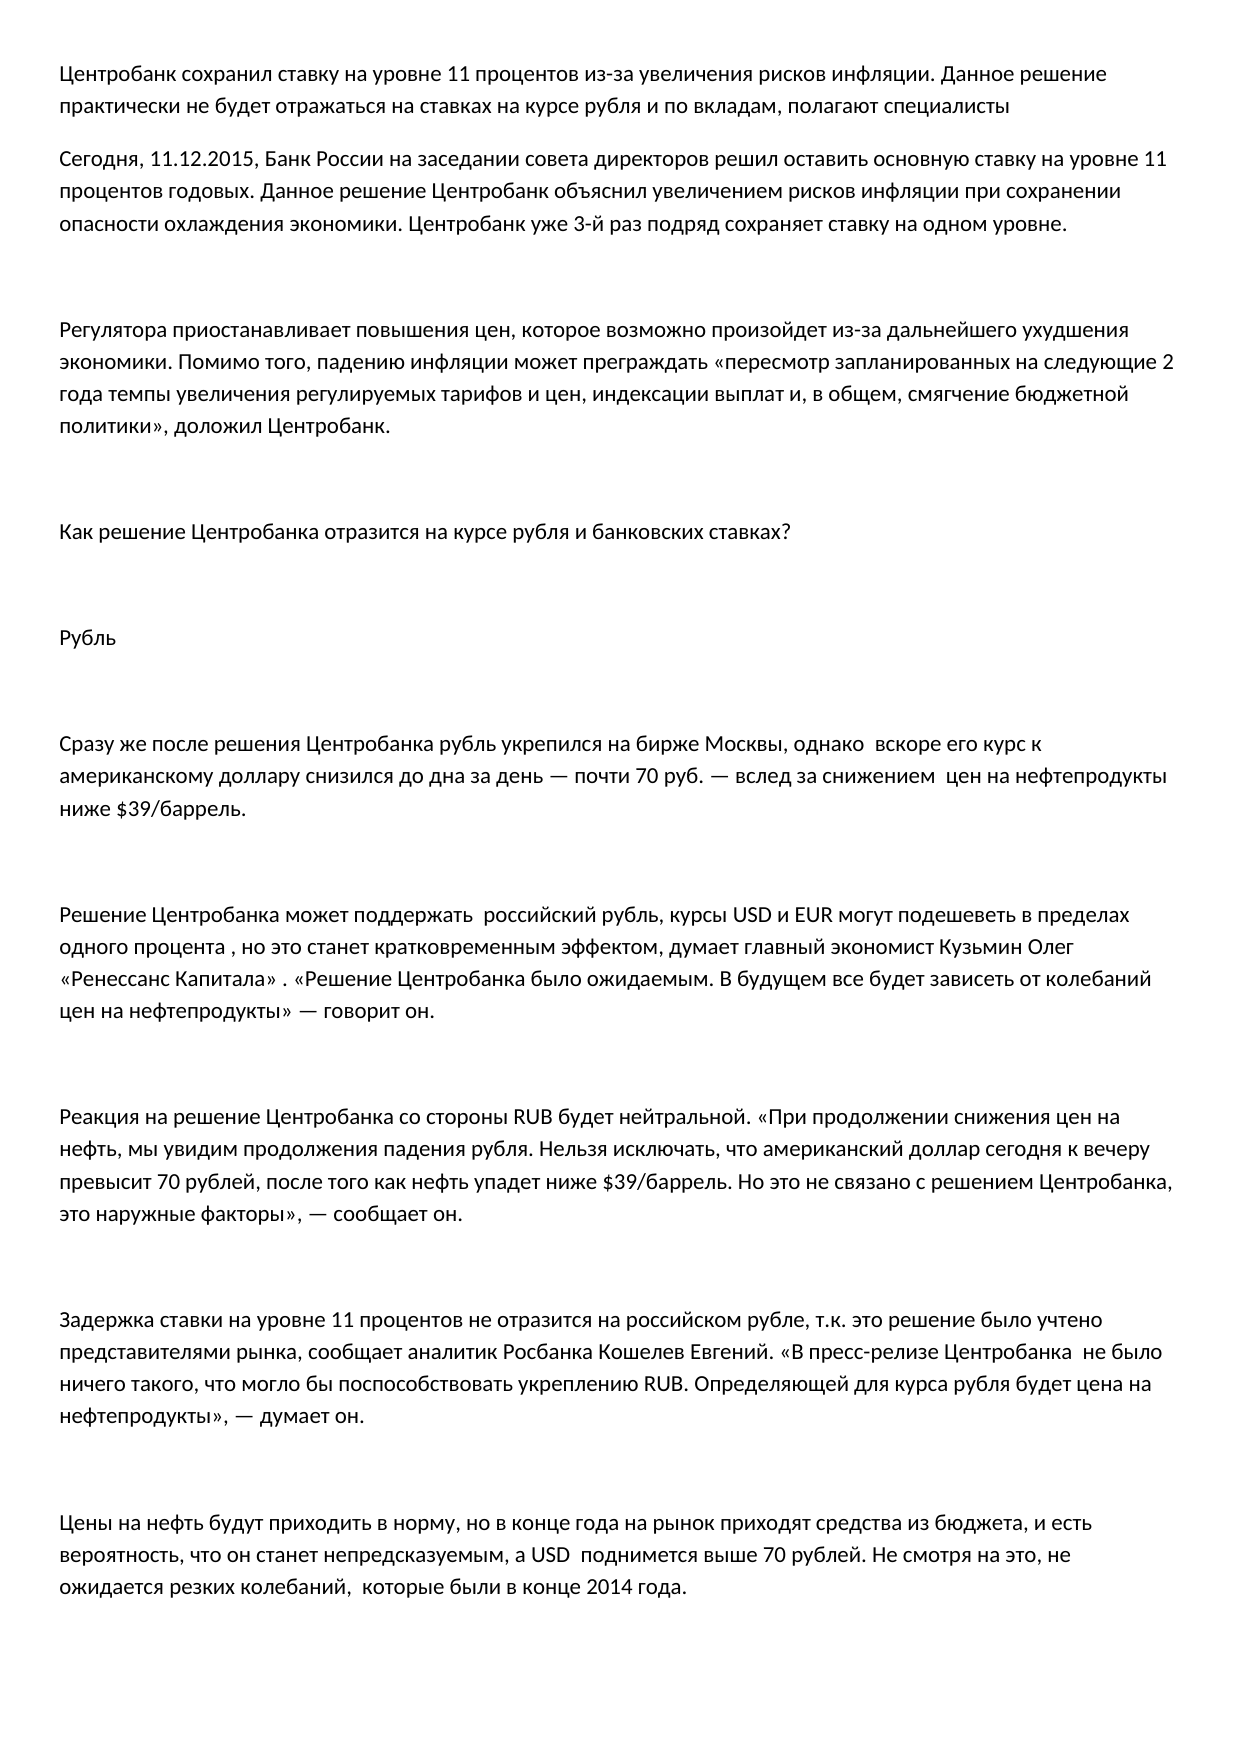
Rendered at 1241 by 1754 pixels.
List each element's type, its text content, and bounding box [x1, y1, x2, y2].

text Центробанк сохранил ставку на уровне 11 процентов из-за увеличения рисков инфляции. Данное решение практически не будет отражаться на ставках на курсе рубля и по вкладам, полагают специалисты [59, 59, 1181, 119]
text Задержка ставки на уровне 11 процентов не отразится на российском рубле, т.к. это решение было учтено представителями рынка, сообщает аналитик Росбанка Кошелев Евгений. «В пресс-релизе Центробанка не было ничего такого, что могло бы поспособствовать укреплению RUB. Определяющей для курса рубля будет цена на нефтепродукты», — думает он. [59, 1305, 1181, 1429]
text Реакция на решение Центробанка со стороны RUB будет нейтральной. «При продолжении снижения цен на нефть, мы увидим продолжения падения рубля. Нельзя исключать, что американский доллар сегодня к вечеру превысит 70 рублей, после того как нефть упадет ниже $39/баррель. Но это не связано с решением Центробанка, это наружные факторы», — сообщает он. [59, 1102, 1181, 1227]
text Решение Центробанка может поддержать российский рубль, курсы USD и EUR могут подешеветь в пределах одного процента , но это станет кратковременным эффектом, думает главный экономист Кузьмин Олег «Ренессанс Капитала» . «Решение Центробанка было ожидаемым. В будущем все будет зависеть от колебаний цен на нефтепродукты» — говорит он. [59, 900, 1181, 1024]
text Регулятора приостанавливает повышения цен, которое возможно произойдет из-за дальнейшего ухудшения экономики. Помимо того, падению инфляции может преграждать «пересмотр запланированных на следующие 2 года темпы увеличения регулируемых тарифов и цен, индексации выплат и, в общем, смягчение бюджетной политики», доложил Центробанк. [59, 315, 1181, 439]
text Сразу же после решения Центробанка рубль укрепился на бирже Москвы, однако вскоре его курс к американскому доллару снизился до дна за день — почти 70 руб. — вслед за снижением цен на нефтепродукты ниже $39/баррель. [59, 729, 1181, 822]
text Сегодня, 11.12.2015, Банк России на заседании совета директоров решил оставить основную ставку на уровне 11 процентов годовых. Данное решение Центробанк объяснил увеличением рисков инфляции при сохранении опасности охлаждения экономики. Центробанк уже 3-й раз подряд сохраняет ставку на одном уровне. [59, 144, 1181, 237]
text Рубль [59, 623, 1181, 651]
text Как решение Центробанка отразится на курсе рубля и банковских ставках? [59, 517, 1181, 545]
text Цены на нефть будут приходить в норму, но в конце года на рынок приходят средства из бюджета, и есть вероятность, что он станет непредсказуемым, а USD поднимется выше 70 рублей. Не смотря на это, не ожидается резких колебаний, которые были в конце 2014 года. [59, 1508, 1181, 1600]
